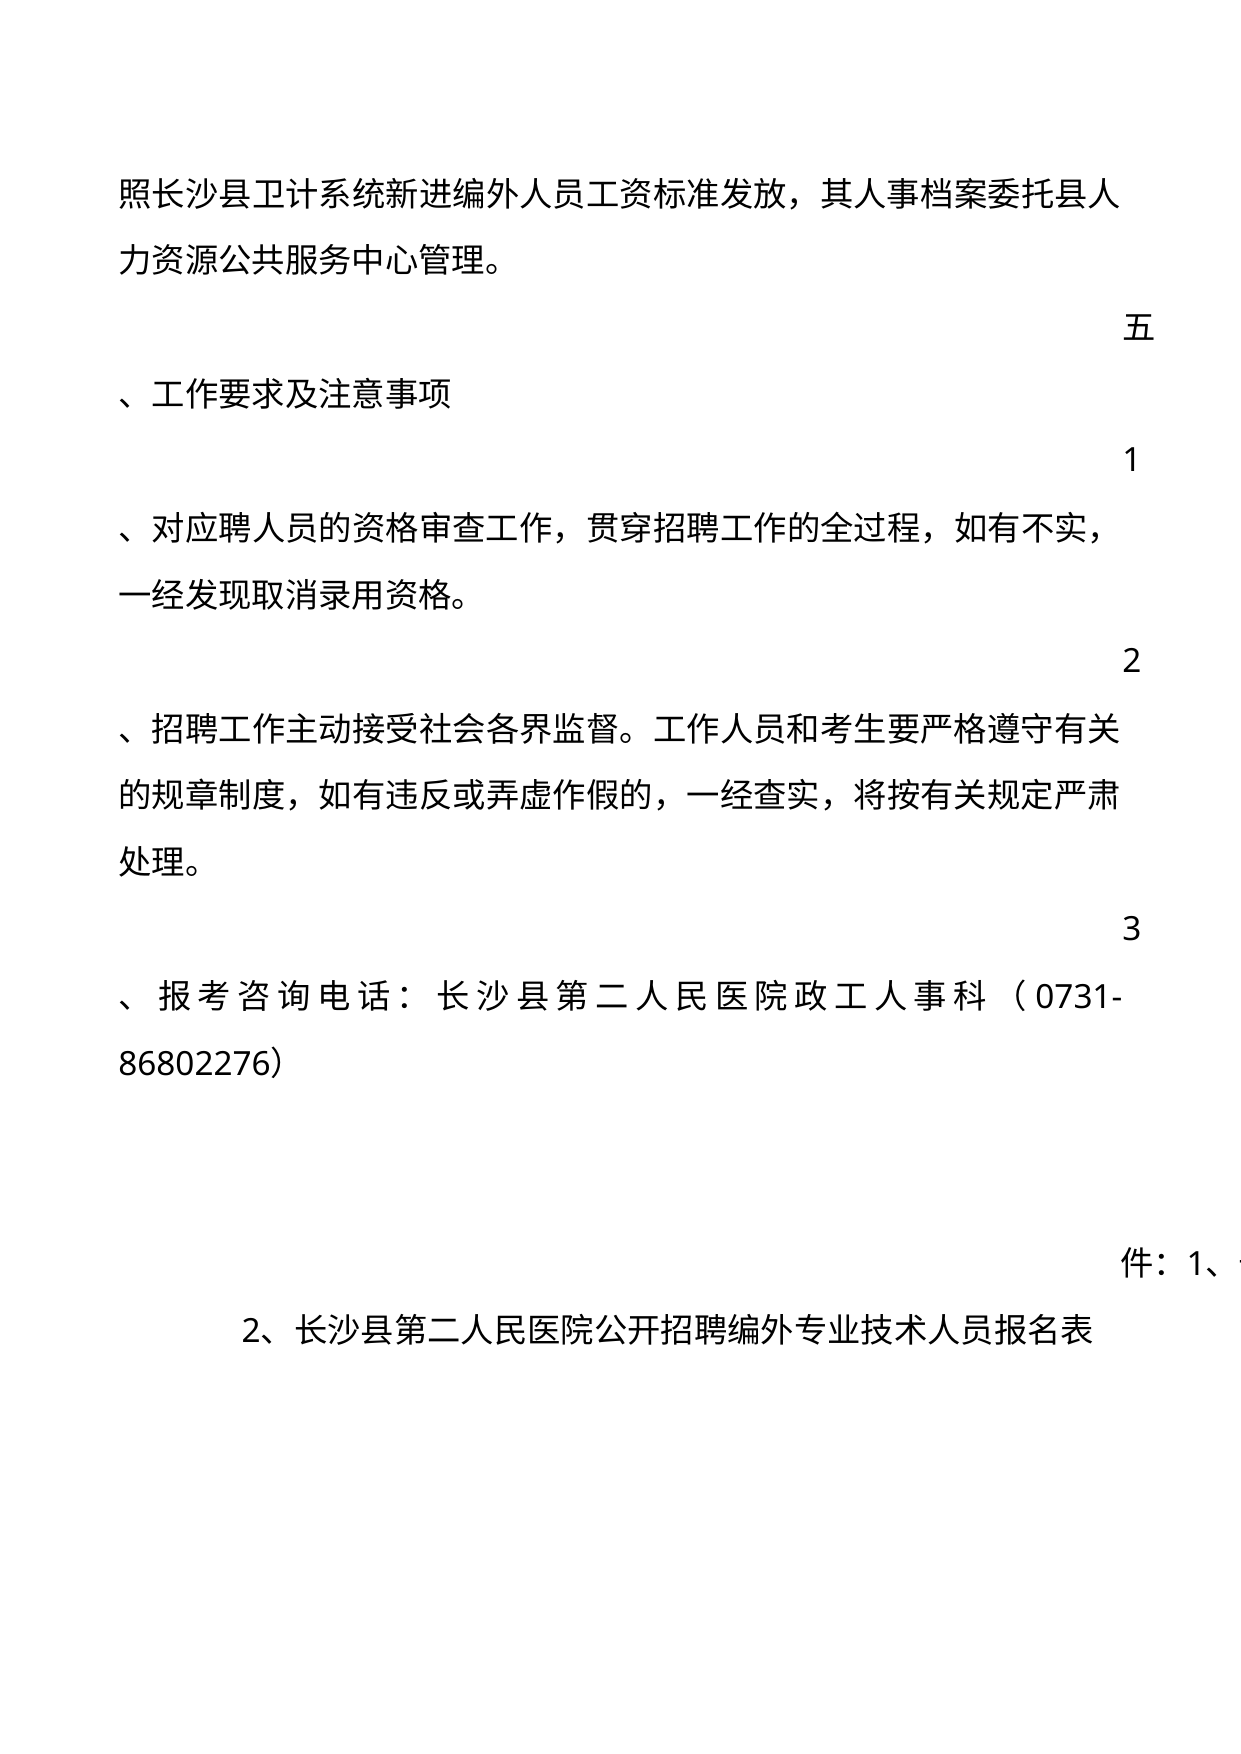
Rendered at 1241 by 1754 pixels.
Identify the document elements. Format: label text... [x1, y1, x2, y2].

text 3、报考咨询电话：长沙县第二人民医院政工人事科（0731-86802276） [118, 894, 1122, 1094]
text 2、招聘工作主动接受社会各界监督。工作人员和考生要严格遵守有关的规章制度，如有违反或弄虚作假的，一经查实，将按有关规定严肃处理。 [118, 626, 1122, 894]
text 2、长沙县第二人民医院公开招聘编外专业技术人员报名表 [118, 1295, 1122, 1362]
text 附件：1、长沙县第二人民医院公开招聘专业技术人员岗位及职数表 [1120, 1161, 1240, 1295]
text 1、对应聘人员的资格审查工作，贯穿招聘工作的全过程，如有不实，一经发现取消录用资格。 [118, 426, 1122, 626]
text 五、工作要求及注意事项 [118, 292, 1122, 426]
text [118, 158, 1122, 292]
